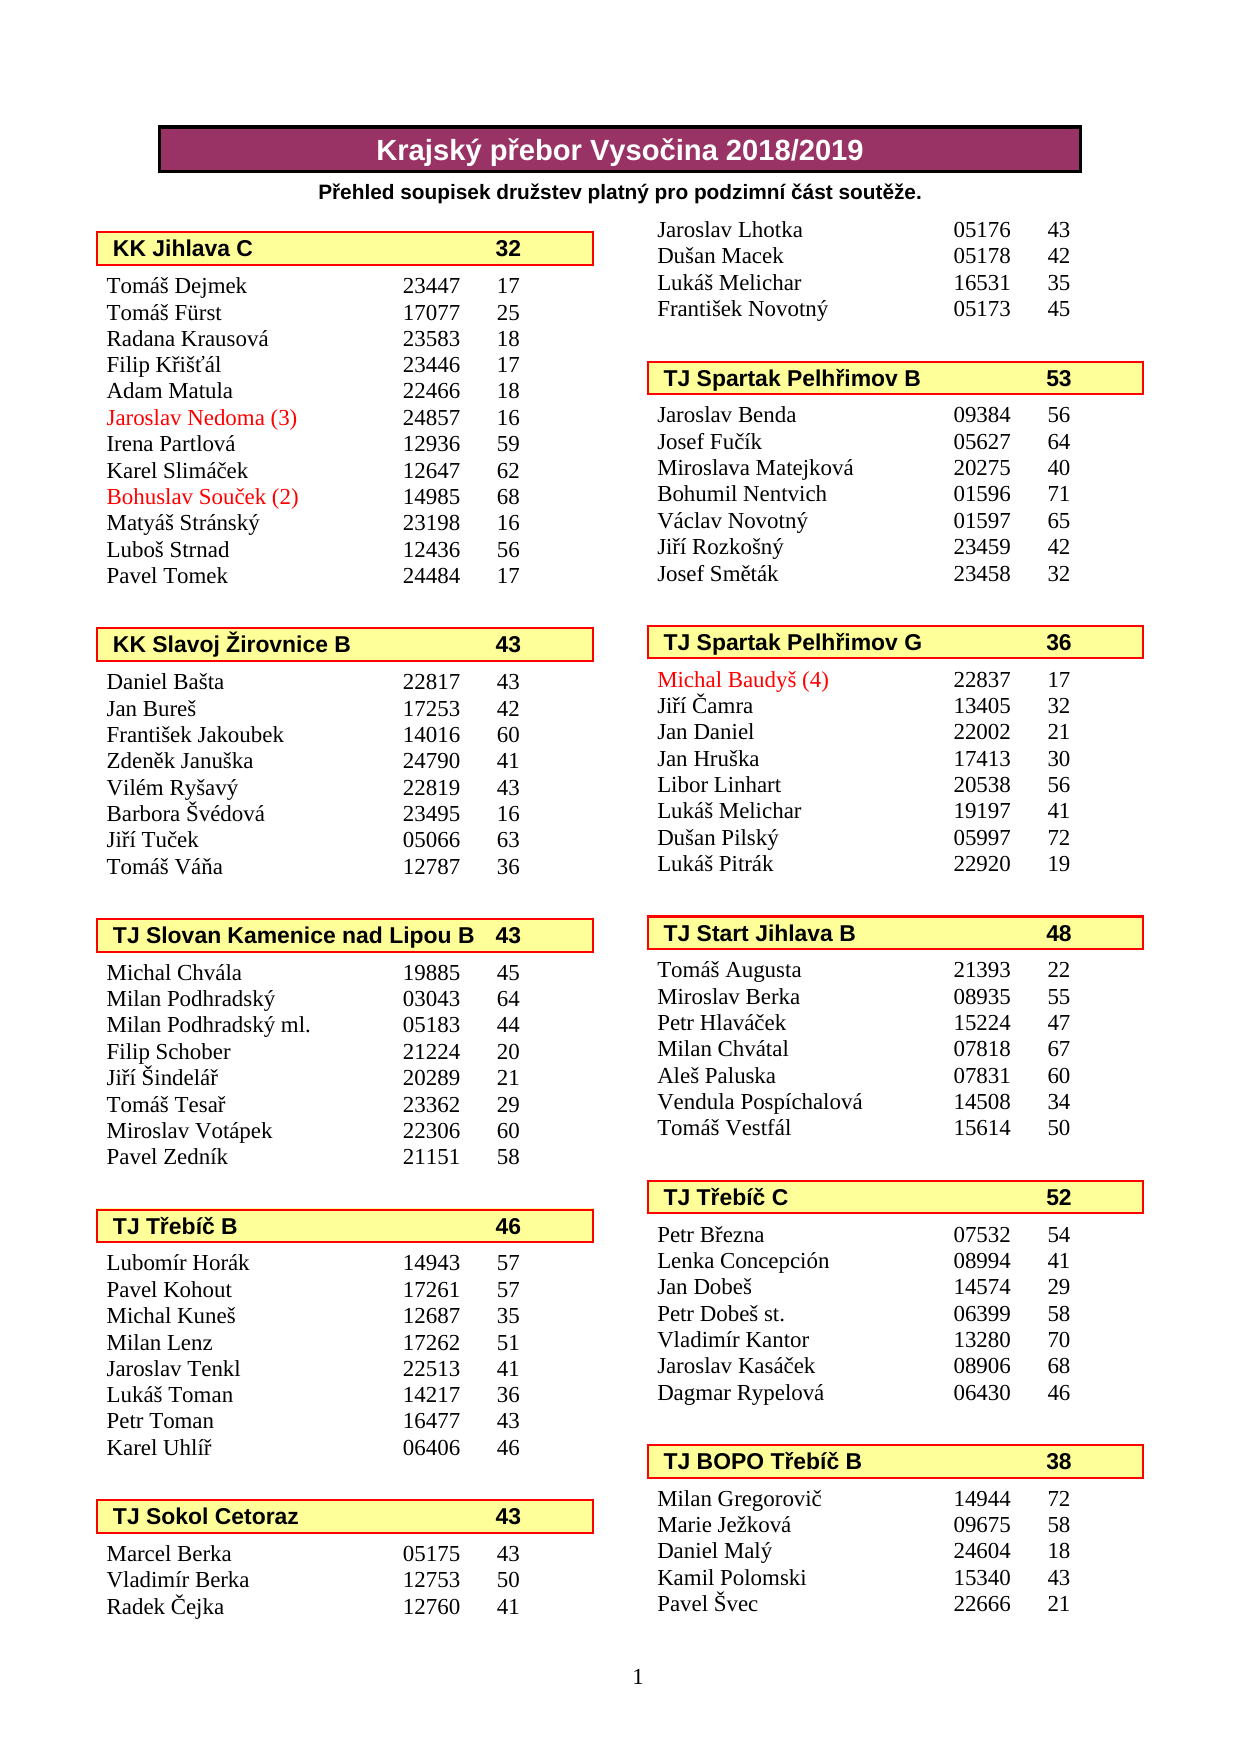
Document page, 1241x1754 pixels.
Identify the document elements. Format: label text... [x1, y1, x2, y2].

text Miroslav Berka 08935 55 [657, 983, 1134, 1009]
text Daniel Malý 24604 18 [657, 1538, 1134, 1564]
text Miroslava Matejková 20275 40 [657, 454, 1134, 481]
text TJ Spartak Pelhřimov B 53 [649, 363, 1142, 393]
text Pavel Kohout 17261 57 [106, 1276, 583, 1302]
text Milan Chvátal 07818 67 [657, 1035, 1134, 1062]
text Filip Schober 21224 20 [106, 1038, 583, 1064]
text KK Slavoj Žirovnice B 43 [98, 629, 592, 660]
text Michal Kuneš 12687 35 [106, 1302, 583, 1328]
text Lenka Concepción 08994 41 [657, 1247, 1134, 1273]
text Jiří Rozkošný 23459 42 [657, 533, 1134, 559]
text Libor Linhart 20538 56 [657, 771, 1134, 797]
text Pavel Švec 22666 21 [657, 1590, 1134, 1617]
text TJ Spartak Pelhřimov G 36 [649, 627, 1142, 657]
text Kamil Polomski 15340 43 [657, 1564, 1134, 1590]
text TJ Slovan Kamenice nad Lipou B 43 [98, 920, 592, 951]
text Lukáš Toman 14217 36 [106, 1381, 583, 1408]
text Tomáš Tesař 23362 29 [106, 1091, 583, 1117]
text Vladimír Berka 12753 50 [106, 1566, 583, 1593]
text Bohumil Nentvich 01596 71 [657, 481, 1134, 507]
text Miroslav Votápek 22306 60 [106, 1117, 583, 1143]
text Karel Slimáček 12647 62 [106, 457, 583, 483]
text Josef Směták 23458 32 [657, 559, 1134, 586]
text Petr Hlaváček 15224 47 [657, 1009, 1134, 1035]
text Milan Gregorovič 14944 72 [657, 1485, 1134, 1511]
text Josef Fučík 05627 64 [657, 428, 1134, 454]
text TJ Start Jihlava B 48 [649, 918, 1142, 948]
text Aleš Paluska 07831 60 [657, 1062, 1134, 1088]
text Michal Baudyš (4) 22837 17 [657, 666, 1134, 692]
text Tomáš Váňa 12787 36 [106, 853, 583, 879]
text Karel Uhlíř 06406 46 [106, 1434, 583, 1460]
text Petr Března 07532 54 [657, 1221, 1134, 1247]
text Jan Dobeš 14574 29 [657, 1273, 1134, 1300]
text Milan Podhradský 03043 64 [106, 985, 583, 1012]
text Jaroslav Benda 09384 56 [657, 401, 1134, 428]
text KK Jihlava C 32 [98, 233, 592, 264]
text Vladimír Kantor 13280 70 [657, 1326, 1134, 1352]
text Lukáš Melichar 16531 35 [657, 269, 1134, 295]
text TJ Třebíč C 52 [649, 1182, 1142, 1212]
text Pavel Tomek 24484 17 [106, 562, 583, 588]
text Jaroslav Nedoma (3) 24857 16 [106, 404, 583, 430]
text Jaroslav Kasáček 08906 68 [657, 1352, 1134, 1379]
text Lubomír Horák 14943 57 [106, 1249, 583, 1276]
text Jan Daniel 22002 21 [657, 718, 1134, 745]
text Dušan Pilský 05997 72 [657, 824, 1134, 850]
text Irena Partlová 12936 59 [106, 430, 583, 457]
text Radek Čejka 12760 41 [106, 1593, 583, 1619]
subtitle Krajský přebor Vysočina 2018/2019 [161, 129, 1079, 170]
text Jan Hruška 17413 30 [657, 745, 1134, 771]
text Jiří Tuček 05066 63 [106, 826, 583, 853]
text Matyáš Stránský 23198 16 [106, 509, 583, 536]
text Přehled soupisek družstev platný pro podzimní část soutěže. [106, 180, 1134, 204]
text Jiří Šindelář 20289 21 [106, 1064, 583, 1091]
text Jan Bureš 17253 42 [106, 694, 583, 721]
text Jaroslav Tenkl 22513 41 [106, 1355, 583, 1381]
text Tomáš Vestfál 15614 50 [657, 1114, 1134, 1141]
text Bohuslav Souček (2) 14985 68 [106, 483, 583, 509]
text TJ BOPO Třebíč B 38 [649, 1446, 1142, 1477]
text Zdeněk Januška 24790 41 [106, 747, 583, 774]
text Tomáš Augusta 21393 22 [657, 956, 1134, 983]
text Luboš Strnad 12436 56 [106, 536, 583, 562]
text Milan Podhradský ml. 05183 44 [106, 1012, 583, 1038]
text Jaroslav Lhotka 05176 43 [657, 216, 1134, 243]
text Václav Novotný 01597 65 [657, 507, 1134, 533]
text Milan Lenz 17262 51 [106, 1328, 583, 1355]
text Michal Chvála 19885 45 [106, 959, 583, 985]
text Marie Ježková 09675 58 [657, 1511, 1134, 1538]
text Marcel Berka 05175 43 [106, 1540, 583, 1566]
text Tomáš Dejmek 23447 17 [106, 272, 583, 298]
text Petr Dobeš st. 06399 58 [657, 1300, 1134, 1326]
text František Novotný 05173 45 [657, 295, 1134, 322]
text Lukáš Pitrák 22920 19 [657, 850, 1134, 877]
text TJ Sokol Cetoraz 43 [98, 1501, 592, 1532]
text Pavel Zedník 21151 58 [106, 1143, 583, 1170]
text Daniel Bašta 22817 43 [106, 668, 583, 694]
text Vilém Ryšavý 22819 43 [106, 774, 583, 800]
text Lukáš Melichar 19197 41 [657, 797, 1134, 824]
text Barbora Švédová 23495 16 [106, 800, 583, 826]
text Tomáš Fürst 17077 25 [106, 298, 583, 325]
text Radana Krausová 23583 18 [106, 325, 583, 351]
text Dušan Macek 05178 42 [657, 243, 1134, 269]
text Jiří Čamra 13405 32 [657, 692, 1134, 718]
text Vendula Pospíchalová 14508 34 [657, 1088, 1134, 1114]
text TJ Třebíč B 46 [98, 1211, 592, 1241]
text Dagmar Rypelová 06430 46 [657, 1379, 1134, 1405]
text Filip Křišťál 23446 17 [106, 351, 583, 378]
text František Jakoubek 14016 60 [106, 721, 583, 747]
text Adam Matula 22466 18 [106, 378, 583, 404]
text Petr Toman 16477 43 [106, 1408, 583, 1434]
